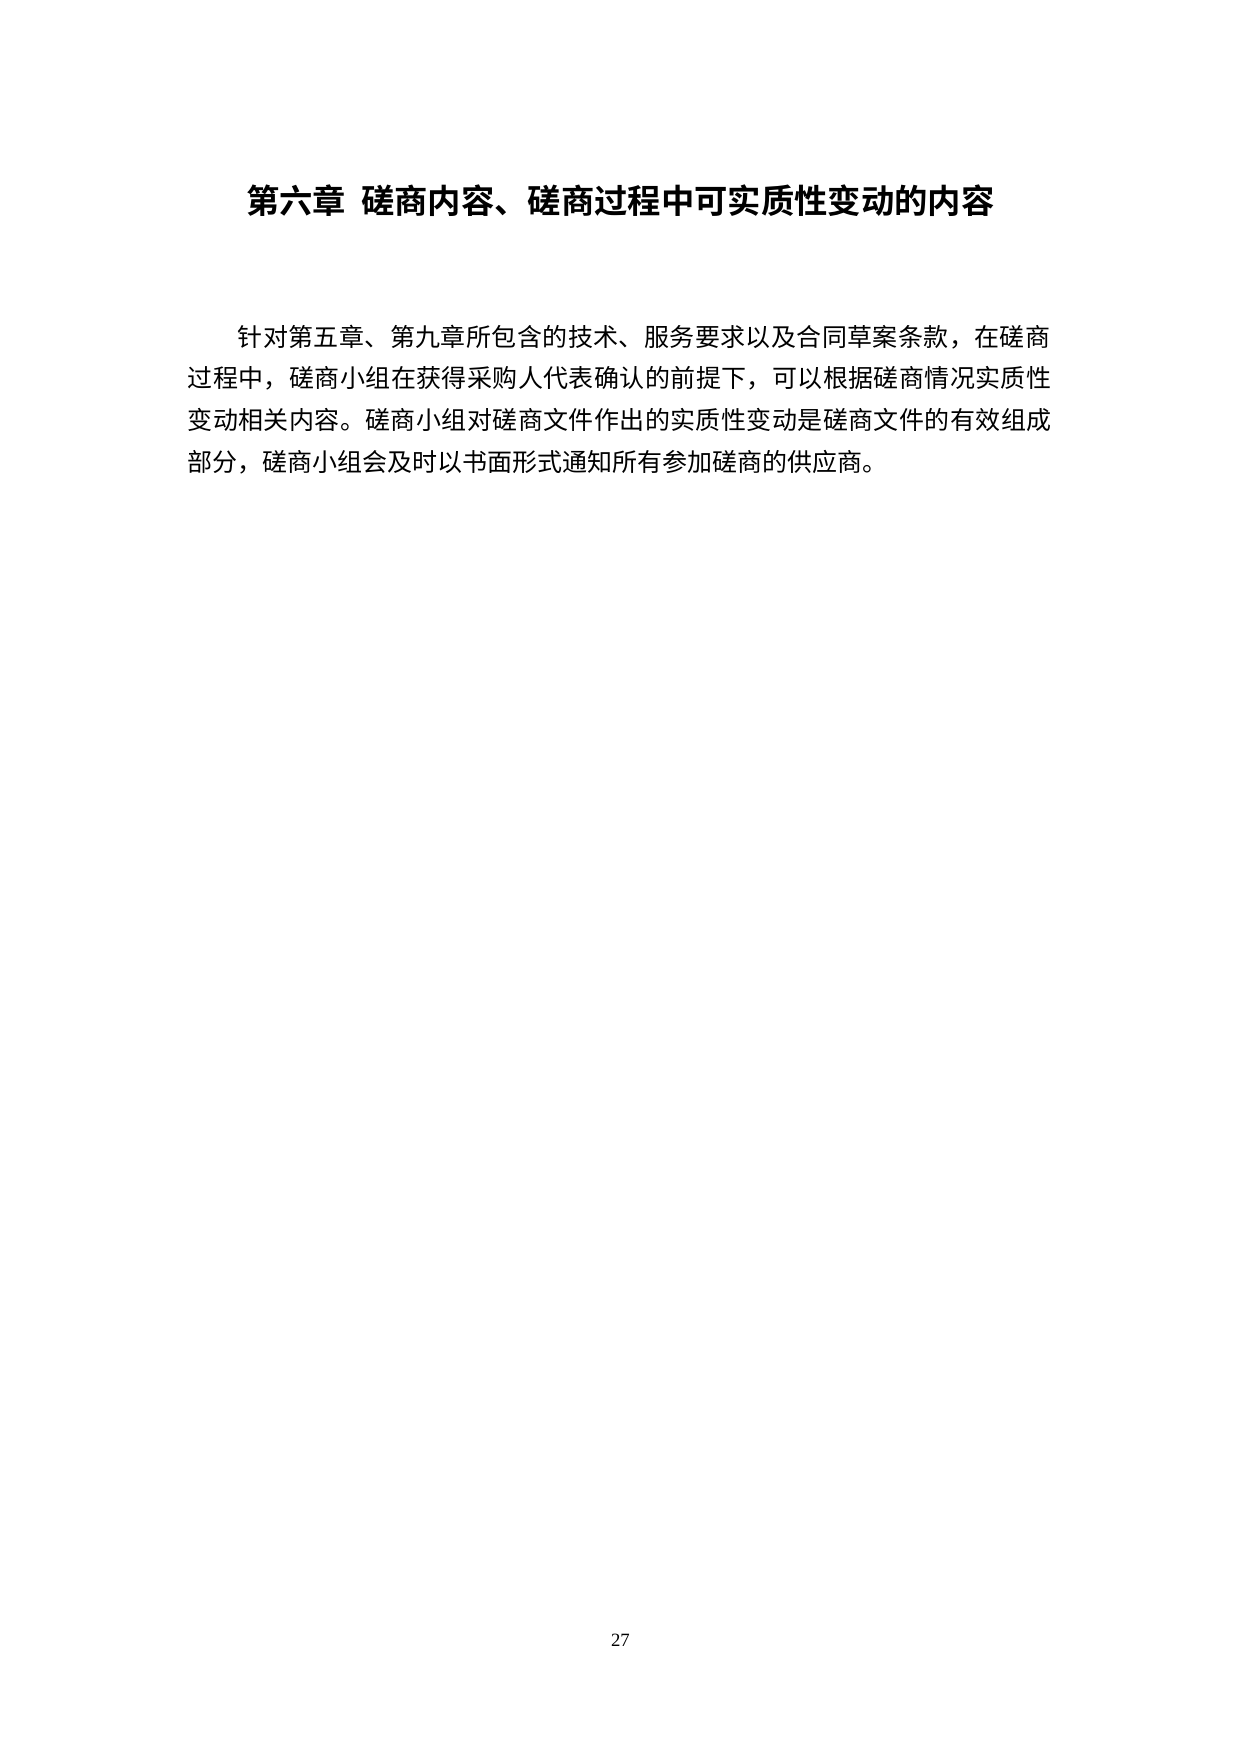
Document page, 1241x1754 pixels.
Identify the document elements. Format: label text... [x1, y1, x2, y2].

text 针对第五章、第九章所包含的技术、服务要求以及合同草案条款，在磋商过程中，磋商小组在获得采购人代表确认的前提下，可以根据磋商情况实质性变动相关内容。磋商小组对磋商文件作出的实质性变动是磋商文件的有效组成部分，磋商小组会及时以书面形式通知所有参加磋商的供应商。 [187, 313, 1053, 479]
title 第六章 磋商内容、磋商过程中可实质性变动的内容 [187, 175, 1053, 223]
